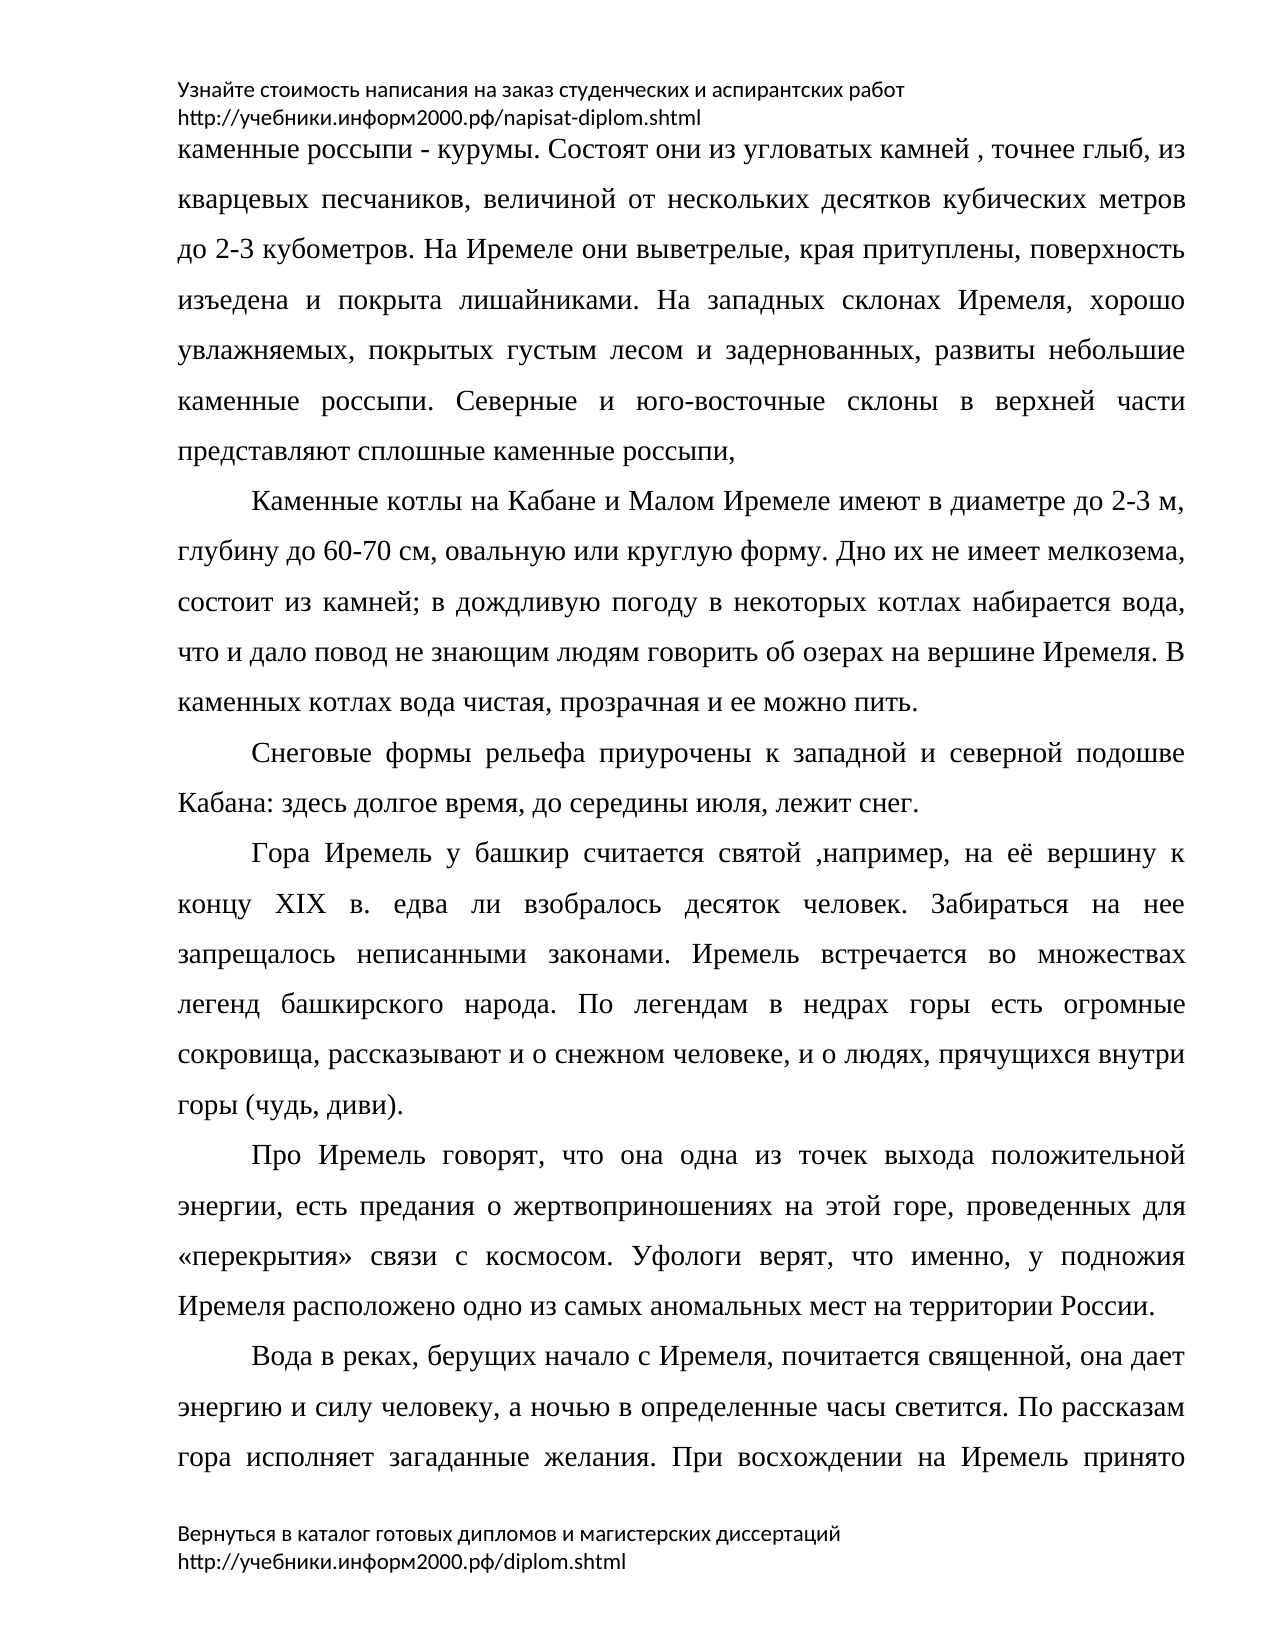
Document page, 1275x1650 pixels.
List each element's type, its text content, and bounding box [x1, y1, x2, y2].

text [177, 131, 1186, 466]
text Снеговые формы рельефа приурочены к западной и северной подошве Кабана: здесь долгое время, до середины июля, лежит снег. [177, 735, 1186, 819]
text Про Иремель говорят, что она одна из точек выхода положительной энергии, есть предания о жертвоприношениях на этой горе, проведенных для «перекрытия» связи с космосом. Уфологи верят, что именно, у подножия Иремеля расположено одно из самых аномальных мест на территории России. [177, 1137, 1186, 1322]
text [177, 1338, 1186, 1473]
text Гора Иремель у башкир считается святой ,например, на её вершину к концу ХІХ в. едва ли взобралось десяток человек. Забираться на нее запрещалось неписанными законами. Иремель встречается во множествах легенд башкирского народа. По легендам в недрах горы есть огромные сокровища, рассказывают и о снежном человеке, и о людях, прячущихся внутри горы (чудь, диви). [177, 835, 1186, 1121]
text Каменные котлы на Кабане и Малом Иремеле имеют в диаметре до 2-3 м, глубину до 60-70 см, овальную или круглую форму. Дно их не имеет мелкозема, состоит из камней; в дождливую погоду в некоторых котлах набирается вода, что и дало повод не знающим людям говорить об озерах на вершине Иремеля. В каменных котлах вода чистая, прозрачная и ее можно пить. [177, 483, 1186, 718]
